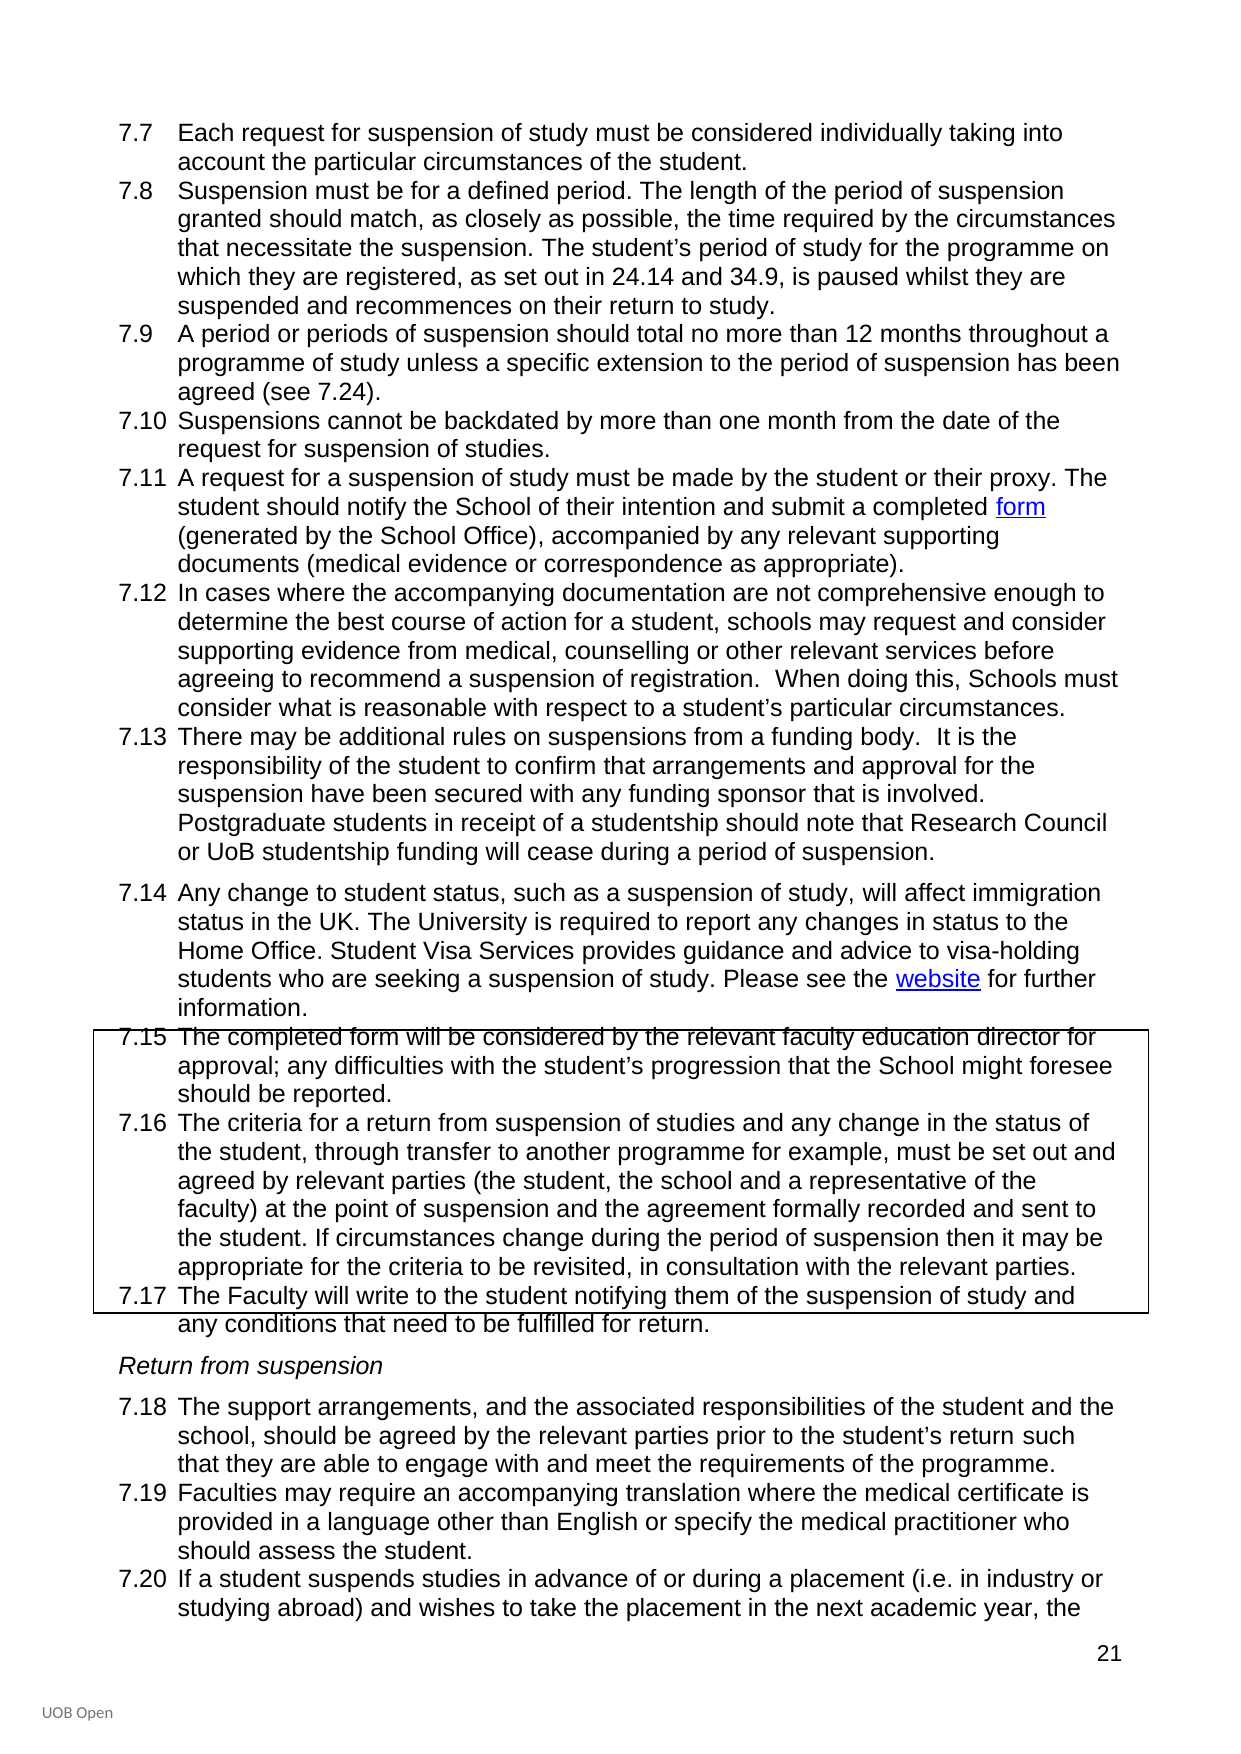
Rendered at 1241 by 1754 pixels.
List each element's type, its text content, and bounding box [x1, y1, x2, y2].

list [118, 1564, 1122, 1622]
list Each request for suspension of study must be considered individually taking into account the particular circumstances of the student. [118, 118, 1122, 176]
list A period or periods of suspension should total no more than 12 months throughout a programme of study unless a specific extension to the period of suspension has been agreed (see 7.24). [118, 319, 1122, 406]
list The Faculty will write to the student notifying them of the suspension of study and any conditions that need to be fulfilled for return. [118, 1281, 1122, 1312]
list In cases where the accompanying documentation are not comprehensive enough to determine the best course of action for a student, schools may request and consider supporting evidence from medical, counselling or other relevant services before agreeing to recommend a suspension of registration. When doing this, Schools must consider what is reasonable with respect to a student’s particular circumstances. [118, 578, 1122, 722]
list Suspension must be for a defined period. The length of the period of suspension granted should match, as closely as possible, the time required by the circumstances that necessitate the suspension. The student’s period of study for the programme on which they are registered, as set out in 24.14 and 34.9, is paused whilst they are suspended and recommences on their return to study. [118, 176, 1122, 319]
text Return from suspension [118, 1351, 1122, 1379]
list The support arrangements, and the associated responsibilities of the student and the school, should be agreed by the relevant parties prior to the student’s return such that they are able to engage with and meet the requirements of the programme. [118, 1392, 1122, 1478]
list The completed form will be considered by the relevant faculty education director for approval; any difficulties with the student’s progression that the School might foresee should be reported. [118, 1031, 1122, 1108]
list The Faculty will write to the student notifying them of the suspension of study and any conditions that need to be fulfilled for return. [118, 1314, 1122, 1338]
list Suspensions cannot be backdated by more than one month from the date of the request for suspension of studies. [118, 406, 1122, 463]
list A request for a suspension of study must be made by the student or their proxy. The student should notify the School of their intention and submit a completed form (generated by the School Office), accompanied by any relevant supporting documents (medical evidence or correspondence as appropriate). [118, 463, 1122, 578]
list Faculties may require an accompanying translation where the medical certificate is provided in a language other than English or specify the medical practitioner who should assess the student. [118, 1478, 1122, 1564]
list The criteria for a return from suspension of studies and any change in the status of the student, through transfer to another programme for example, must be set out and agreed by relevant parties (the student, the school and a representative of the faculty) at the point of suspension and the agreement formally recorded and sent to the student. If circumstances change during the period of suspension then it may be appropriate for the criteria to be revisited, in consultation with the relevant parties. [118, 1108, 1122, 1281]
list There may be additional rules on suspensions from a funding body. It is the responsibility of the student to confirm that arrangements and approval for the suspension have been secured with any funding sponsor that is involved. Postgraduate students in receipt of a studentship should note that Research Council or UoB studentship funding will cease during a period of suspension. [118, 722, 1122, 866]
list Any change to student status, such as a suspension of study, will affect immigration status in the UK. The University is required to report any changes in status to the Home Office. Student Visa Services provides guidance and advice to visa-holding students who are seeking a suspension of study. Please see the website for further information. [118, 878, 1122, 1022]
